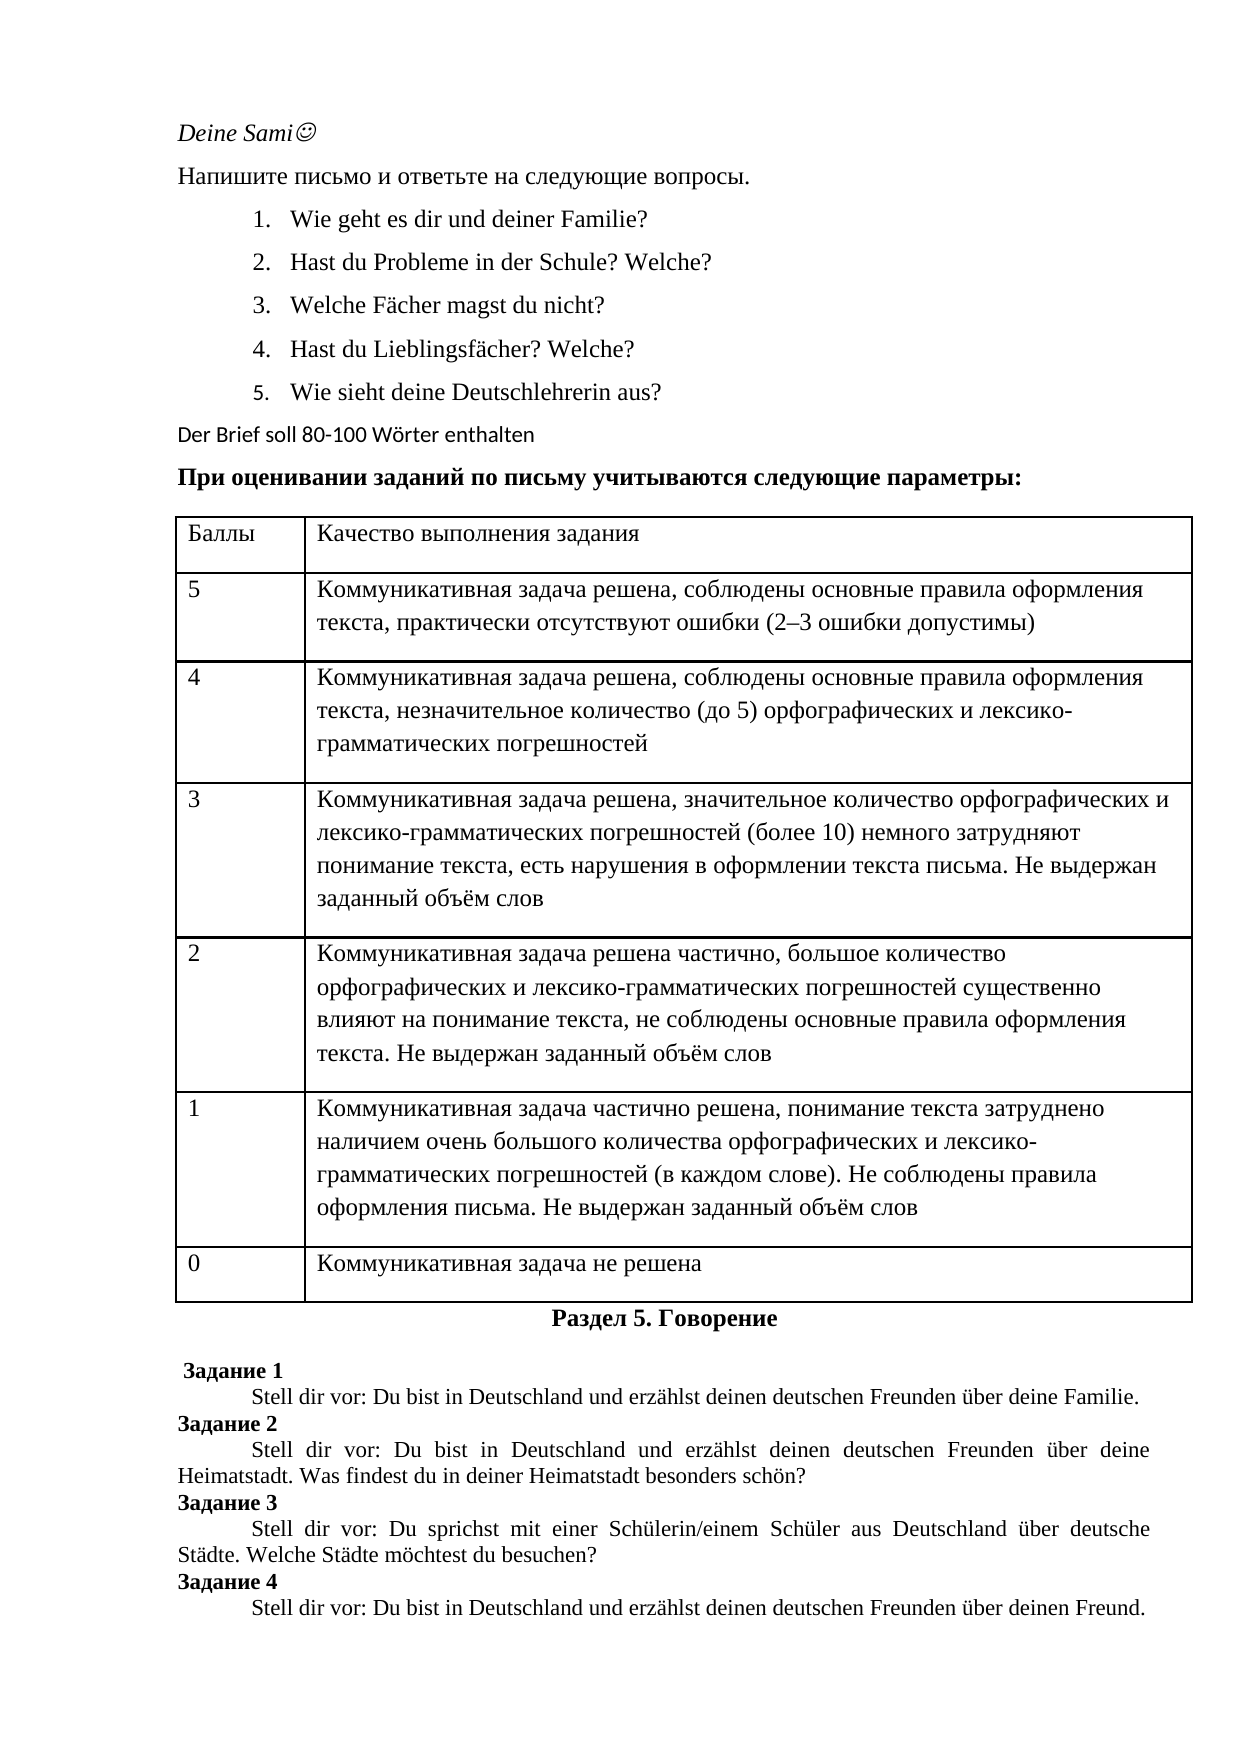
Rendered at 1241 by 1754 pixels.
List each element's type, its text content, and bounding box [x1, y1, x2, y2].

list Welche Fächer magst du nicht? [252, 291, 1152, 319]
text Напишите письмо и ответьте на следующие вопросы. [177, 161, 1152, 190]
text Stell dir vor: Du bist in Deutschland und erzählst deinen deutschen Freunden über deine Familie. [177, 1383, 1152, 1410]
table_cell Коммуникативная задача не решена [306, 1248, 1191, 1301]
text Задание 2 [177, 1410, 1152, 1436]
text Der Brief soll 80-100 Wörter enthalten [177, 420, 1152, 448]
table_header Баллы [177, 518, 304, 572]
table_cell Коммуникативная задача частично решена, понимание текста затруднено наличием очень большого количества орфографических и лексико-грамматических погрешностей (в каждом слове). Не соблюдены правила оформления письма. Не выдержан заданный объём слов [306, 1093, 1191, 1246]
table_cell 0 [177, 1248, 304, 1301]
table_cell Коммуникативная задача решена, соблюдены основные правила оформления текста, незначительное количество (до 5) орфографических и лексико-грамматических погрешностей [306, 663, 1191, 782]
text Задание 3 [177, 1489, 1152, 1515]
list Wie geht es dir und deiner Familie? [252, 204, 1152, 233]
table_cell 5 [177, 574, 304, 660]
list Hast du Probleme in der Schule? Welche? [252, 247, 1152, 276]
table_cell 2 [177, 939, 304, 1091]
table_cell 3 [177, 784, 304, 936]
list Wie sieht deine Deutschlehrerin aus? [252, 377, 1152, 406]
table_cell 1 [177, 1093, 304, 1246]
table_header Качество выполнения задания [306, 518, 1191, 572]
text Задание 4 [177, 1568, 1152, 1594]
text Stell dir vor: Du bist in Deutschland und erzählst deinen deutschen Freunden über deine Heimatstadt. Was findest du in deiner Heimatstadt besonders schön? [177, 1436, 1152, 1489]
table_cell Коммуникативная задача решена, соблюдены основные правила оформления текста, практически отсутствуют ошибки (2–3 ошибки допустимы) [306, 574, 1191, 660]
table_cell Коммуникативная задача решена, значительное количество орфографических и лексико-грамматических погрешностей (более 10) немного затрудняют понимание текста, есть нарушения в оформлении текста письма. Не выдержан заданный объём слов [306, 784, 1191, 936]
text Stell dir vor: Du sprichst mit einer Schülerin/einem Schüler aus Deutschland über deutsche Städte. Welche Städte möchtest du besuchen? [177, 1515, 1152, 1568]
list Hast du Lieblingsfächer? Welche? [252, 334, 1152, 362]
text Deine Sami [177, 118, 1152, 147]
text При оценивании заданий по письму учитываются следующие параметры: [177, 462, 1152, 491]
text Задание 1 [177, 1357, 1152, 1383]
table_cell Коммуникативная задача решена частично, большое количество орфографических и лексико-грамматических погрешностей существенно влияют на понимание текста, не соблюдены основные правила оформления текста. Не выдержан заданный объём слов [306, 939, 1191, 1091]
text Раздел 5. Говорение [177, 1303, 1152, 1332]
text Stell dir vor: Du bist in Deutschland und erzählst deinen deutschen Freunden über deinen Freund. [177, 1594, 1152, 1621]
table_cell 4 [177, 663, 304, 782]
